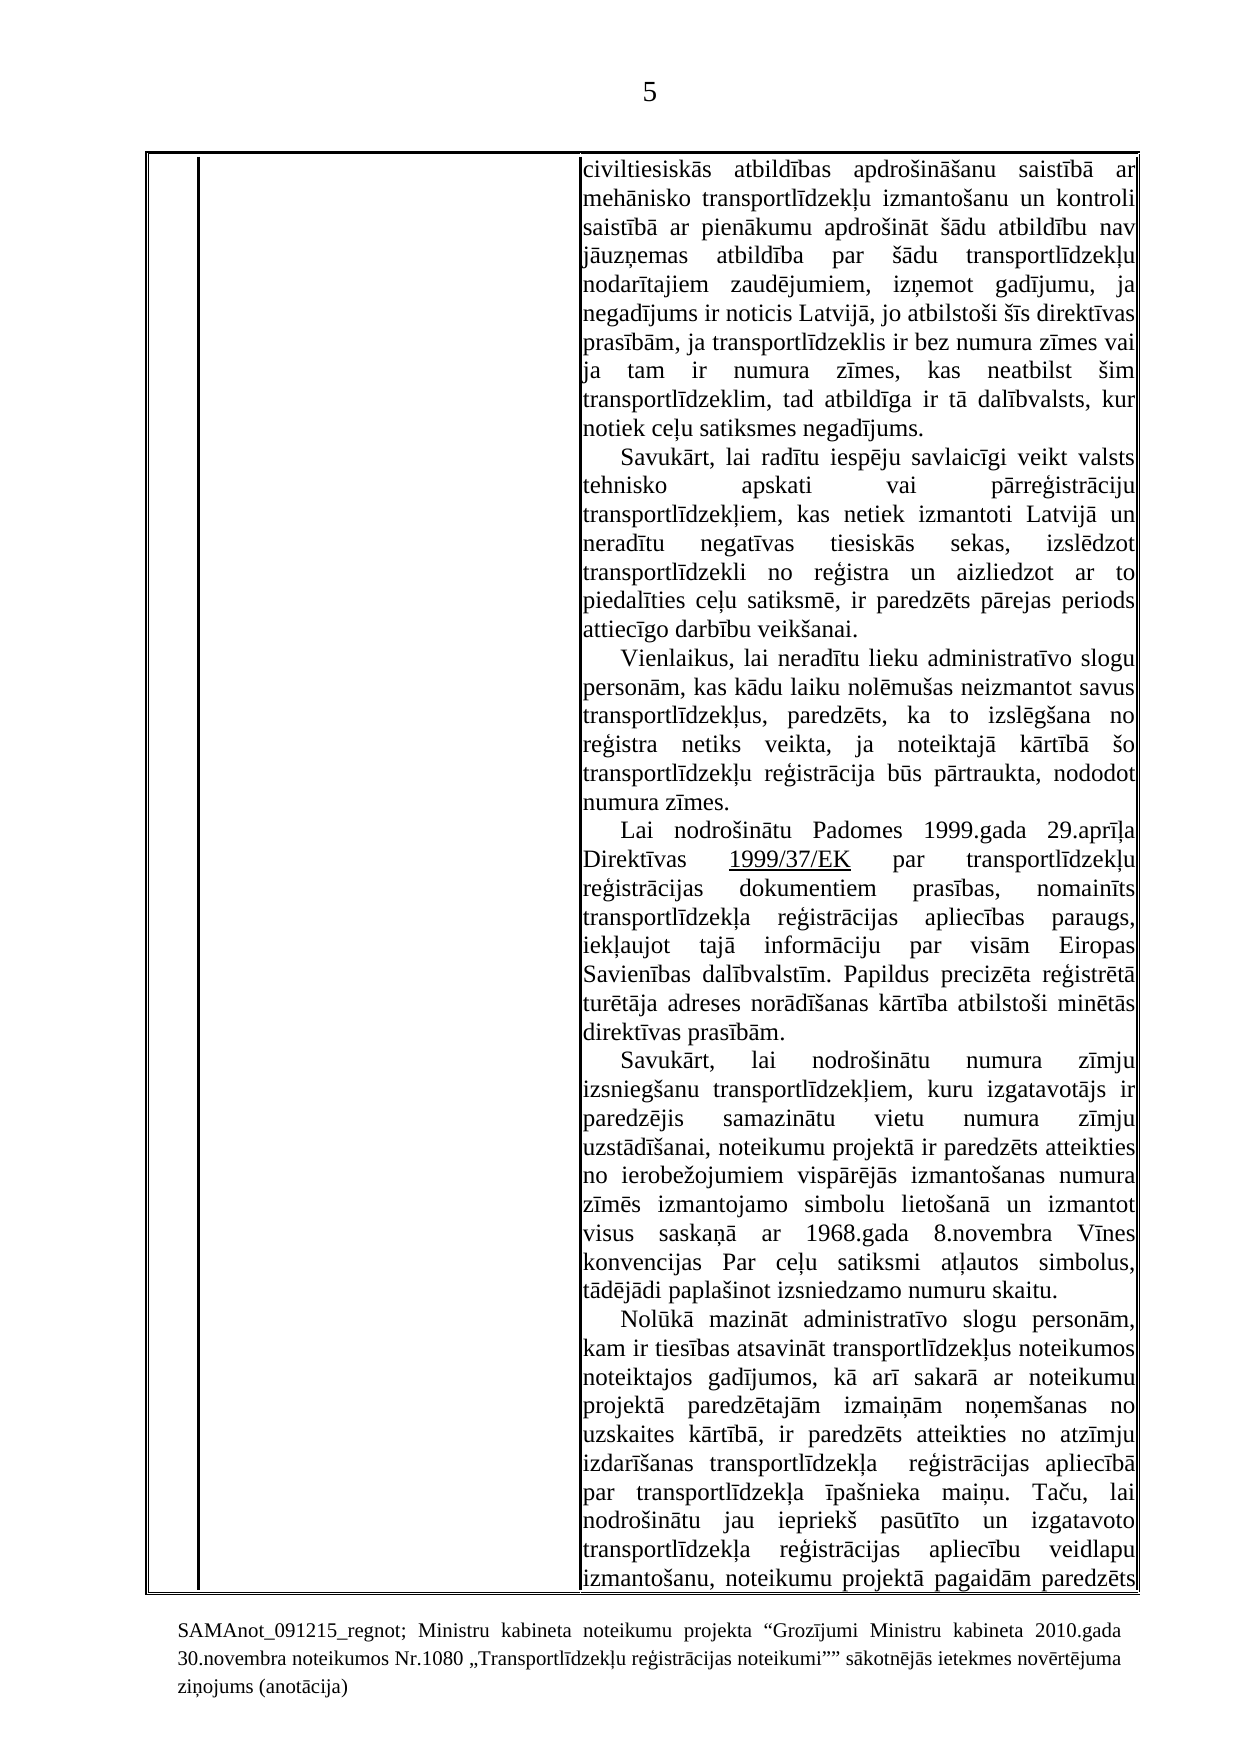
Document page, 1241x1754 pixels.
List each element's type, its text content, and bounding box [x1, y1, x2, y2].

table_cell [198, 154, 580, 1592]
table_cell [580, 154, 1138, 1592]
table_cell 2. [149, 154, 198, 1592]
